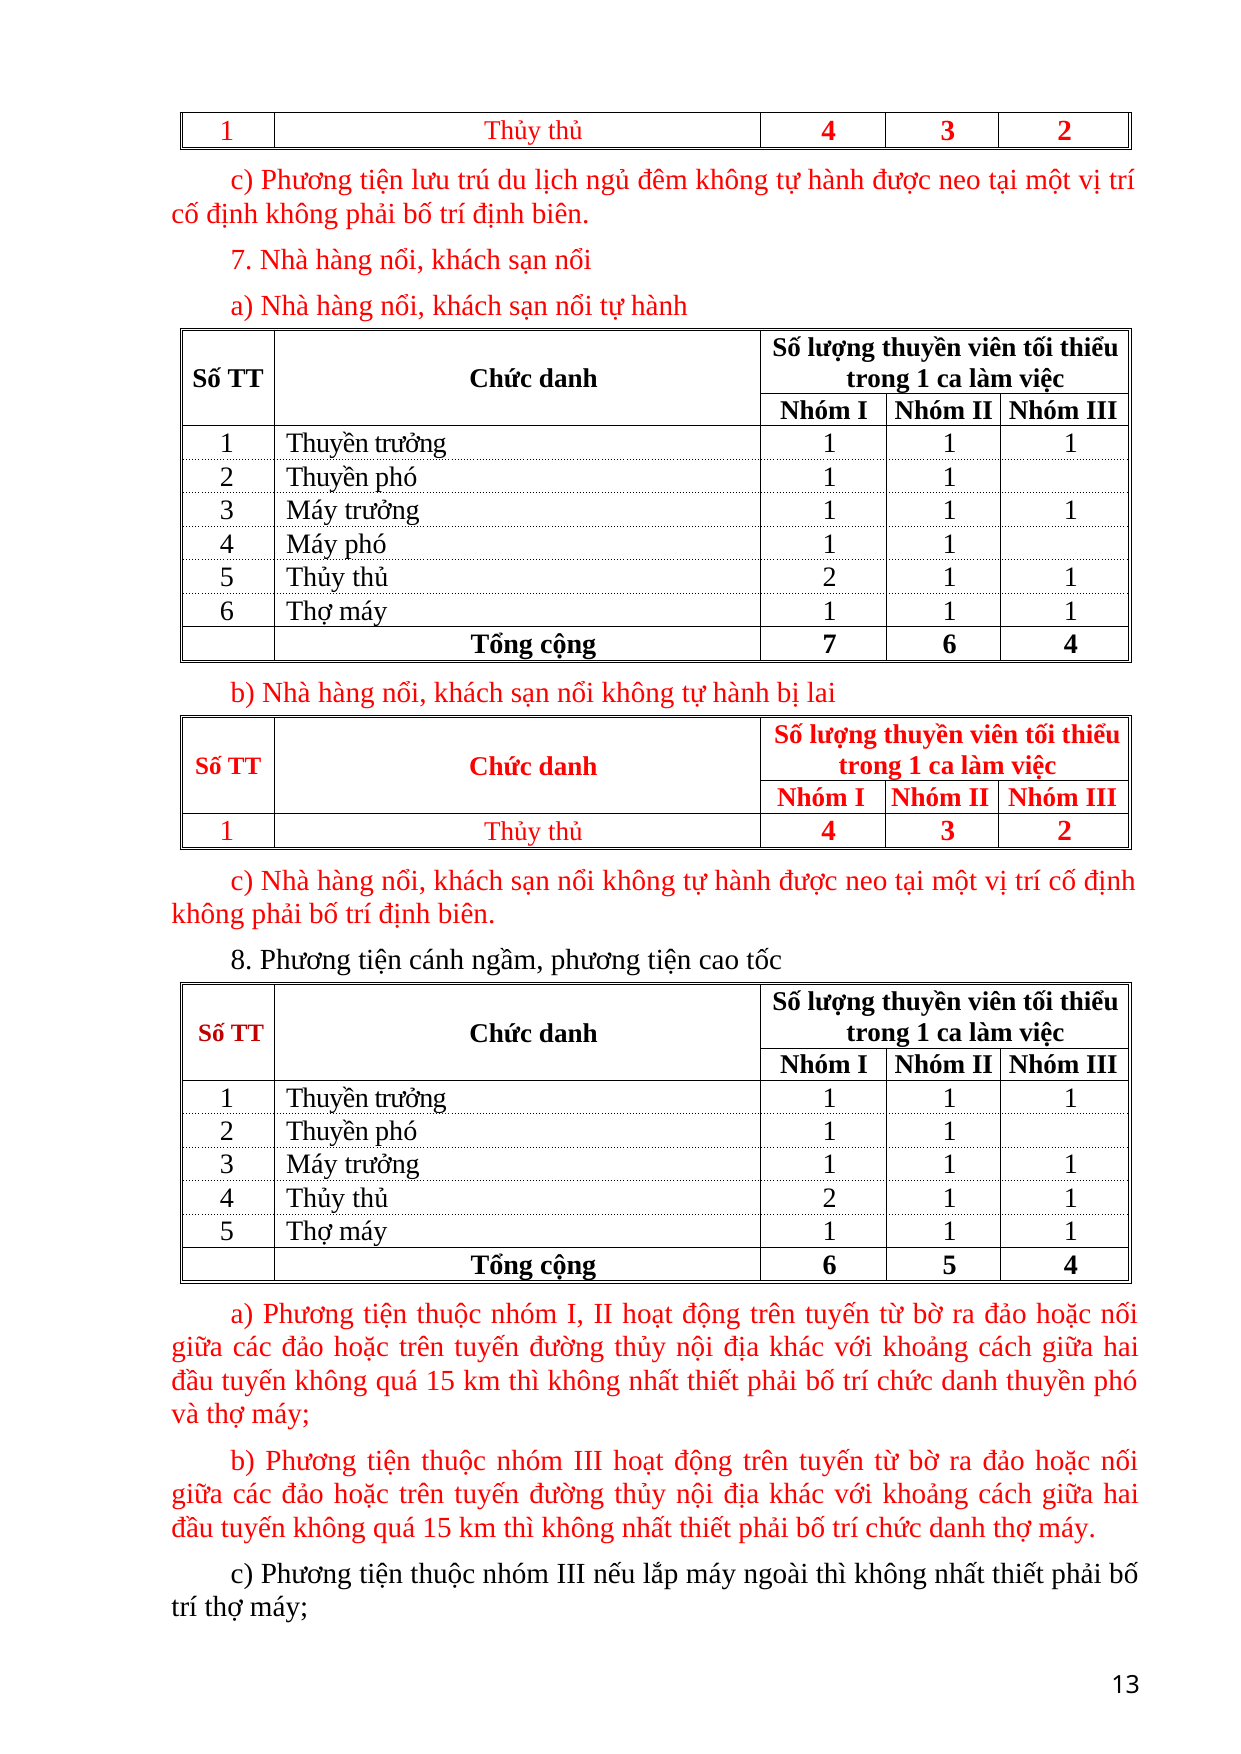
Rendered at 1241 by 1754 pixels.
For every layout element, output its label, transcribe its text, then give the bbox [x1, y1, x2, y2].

text 8. Phương tiện cánh ngầm, phương tiện cao tốc [171, 942, 1137, 976]
text c) Nhà hàng nổi, khách sạn nổi không tự hành được neo tại một vị trí cố định không phải bố trí định biên. [171, 863, 1137, 930]
table_cell Nhóm I [761, 1049, 886, 1080]
table_cell Máy phó [275, 526, 760, 559]
table_cell 4 [1001, 627, 1128, 659]
table_cell 1 [761, 526, 886, 559]
table_cell 1 [887, 426, 1000, 459]
table_cell Tổng cộng [275, 1248, 760, 1280]
table_cell Nhóm I [761, 781, 885, 812]
table_cell 1 [183, 426, 274, 459]
table_cell 3 [183, 492, 274, 526]
table_cell 3 [183, 1147, 274, 1180]
text a) Nhà hàng nổi, khách sạn nổi tự hành [171, 288, 1137, 322]
table_cell Thợ máy [275, 593, 760, 626]
table_cell 6 [887, 627, 1000, 659]
table_cell 1 [887, 526, 1000, 559]
table_cell 1 [1001, 559, 1128, 593]
table_cell 1 [761, 1214, 886, 1247]
text b) Nhà hàng nổi, khách sạn nổi không tự hành bị lai [171, 675, 1137, 709]
table_cell 4 [183, 1180, 274, 1213]
table_cell 1 [761, 593, 886, 626]
table_cell Thuyền phó [275, 459, 760, 492]
table_cell 1 [1001, 492, 1128, 526]
table_cell 1 [761, 459, 886, 492]
table_cell 2 [761, 559, 886, 593]
table_cell 1 [887, 1113, 1000, 1147]
table_cell 1 [761, 426, 886, 459]
table_cell 4 [761, 814, 885, 847]
table_cell Máy trưởng [275, 1147, 760, 1180]
table_cell Thủy thủ [275, 1180, 760, 1213]
table_cell 1 [761, 1147, 886, 1180]
table_cell Nhóm III [999, 781, 1128, 812]
table_cell 2 [183, 1113, 274, 1147]
table_cell 5 [183, 1214, 274, 1247]
table_cell Nhóm II [886, 781, 998, 812]
table_cell [1001, 526, 1128, 559]
table_cell 2 [999, 814, 1128, 847]
table_cell 2 [999, 113, 1128, 147]
table_cell 1 [1001, 1081, 1128, 1113]
table_cell Nhóm II [887, 394, 1000, 425]
table_cell Nhóm I [761, 394, 886, 425]
table_header Số lượng thuyền viên tối thiểu trong 1 ca làm việc [761, 718, 1128, 780]
table_cell 1 [887, 459, 1000, 492]
table_cell 1 [887, 492, 1000, 526]
table_cell Nhóm III [1001, 1049, 1128, 1080]
table_cell 4 [1001, 1248, 1128, 1280]
table_cell Thuyền trưởng [275, 426, 760, 459]
table_cell Nhóm III [1001, 394, 1128, 425]
table_cell 1 [183, 814, 274, 847]
table_header Số lượng thuyền viên tối thiểu trong 1 ca làm việc [761, 985, 1128, 1047]
text a) Phương tiện thuộc nhóm I, II hoạt động trên tuyến từ bờ ra đảo hoặc nối giữa các đảo hoặc trên tuyến đường thủy nội địa khác với khoảng cách giữa hai đầu tuyến không quá 15 km thì không nhất thiết phải bố trí chức danh thuyền phó và thợ máy; [171, 1296, 1140, 1430]
table_cell 2 [183, 459, 274, 492]
table_cell 1 [761, 1113, 886, 1147]
table_cell [183, 1248, 274, 1280]
table_cell Tổng cộng [275, 627, 760, 659]
table_cell Thủy thủ [275, 113, 760, 147]
table_cell Thuyền phó [275, 1113, 760, 1147]
text c) Phương tiện thuộc nhóm III nếu lắp máy ngoài thì không nhất thiết phải bố trí thợ máy; [171, 1556, 1140, 1623]
table_header Chức danh [275, 331, 760, 425]
table_cell 1 [761, 492, 886, 526]
table_cell 1 [1001, 426, 1128, 459]
table_cell 1 [887, 593, 1000, 626]
table_cell 1 [887, 1081, 1000, 1113]
table_cell 1 [887, 559, 1000, 593]
table_cell 1 [1001, 593, 1128, 626]
table_cell 6 [183, 593, 274, 626]
table_cell 3 [886, 814, 998, 847]
table_cell [1001, 1113, 1128, 1147]
table_cell Thủy thủ [275, 559, 760, 593]
table_cell Máy trưởng [275, 492, 760, 526]
table_cell Thợ máy [275, 1214, 760, 1247]
table_cell [183, 627, 274, 659]
table_cell Nhóm II [887, 1049, 1000, 1080]
table_header Số TT [183, 331, 274, 425]
table_cell 5 [183, 559, 274, 593]
table_cell [1001, 459, 1128, 492]
table_cell 5 [887, 1248, 1000, 1280]
text 7. Nhà hàng nổi, khách sạn nổi [171, 242, 1137, 276]
table_cell 3 [886, 113, 998, 147]
table_cell Thuyền trưởng [275, 1081, 760, 1113]
table_cell 1 [1001, 1180, 1128, 1213]
table_cell 1 [183, 113, 274, 147]
table_cell 2 [761, 1180, 886, 1213]
table_cell 1 [1001, 1214, 1128, 1247]
table_header Chức danh [275, 718, 760, 812]
table_header Số lượng thuyền viên tối thiểu trong 1 ca làm việc [761, 331, 1128, 393]
table_cell 6 [761, 1248, 886, 1280]
table_cell 1 [1001, 1147, 1128, 1180]
text b) Phương tiện thuộc nhóm III hoạt động trên tuyến từ bờ ra đảo hoặc nối giữa các đảo hoặc trên tuyến đường thủy nội địa khác với khoảng cách giữa hai đầu tuyến không quá 15 km thì không nhất thiết phải bố trí chức danh thợ máy. [171, 1443, 1140, 1543]
table_cell Thủy thủ [275, 814, 760, 847]
table_header Số TT [183, 718, 274, 812]
table_cell 1 [183, 1081, 274, 1113]
table_cell 4 [183, 526, 274, 559]
text c) Phương tiện lưu trú du lịch ngủ đêm không tự hành được neo tại một vị trí cố định không phải bố trí định biên. [171, 162, 1137, 229]
table_header Chức danh [275, 985, 760, 1080]
table_cell 1 [761, 1081, 886, 1113]
table_cell 1 [887, 1180, 1000, 1213]
table_header Số TT [183, 985, 274, 1080]
table_cell 4 [761, 113, 885, 147]
table_cell 1 [887, 1214, 1000, 1247]
table_cell 1 [887, 1147, 1000, 1180]
table_cell 7 [761, 627, 886, 659]
